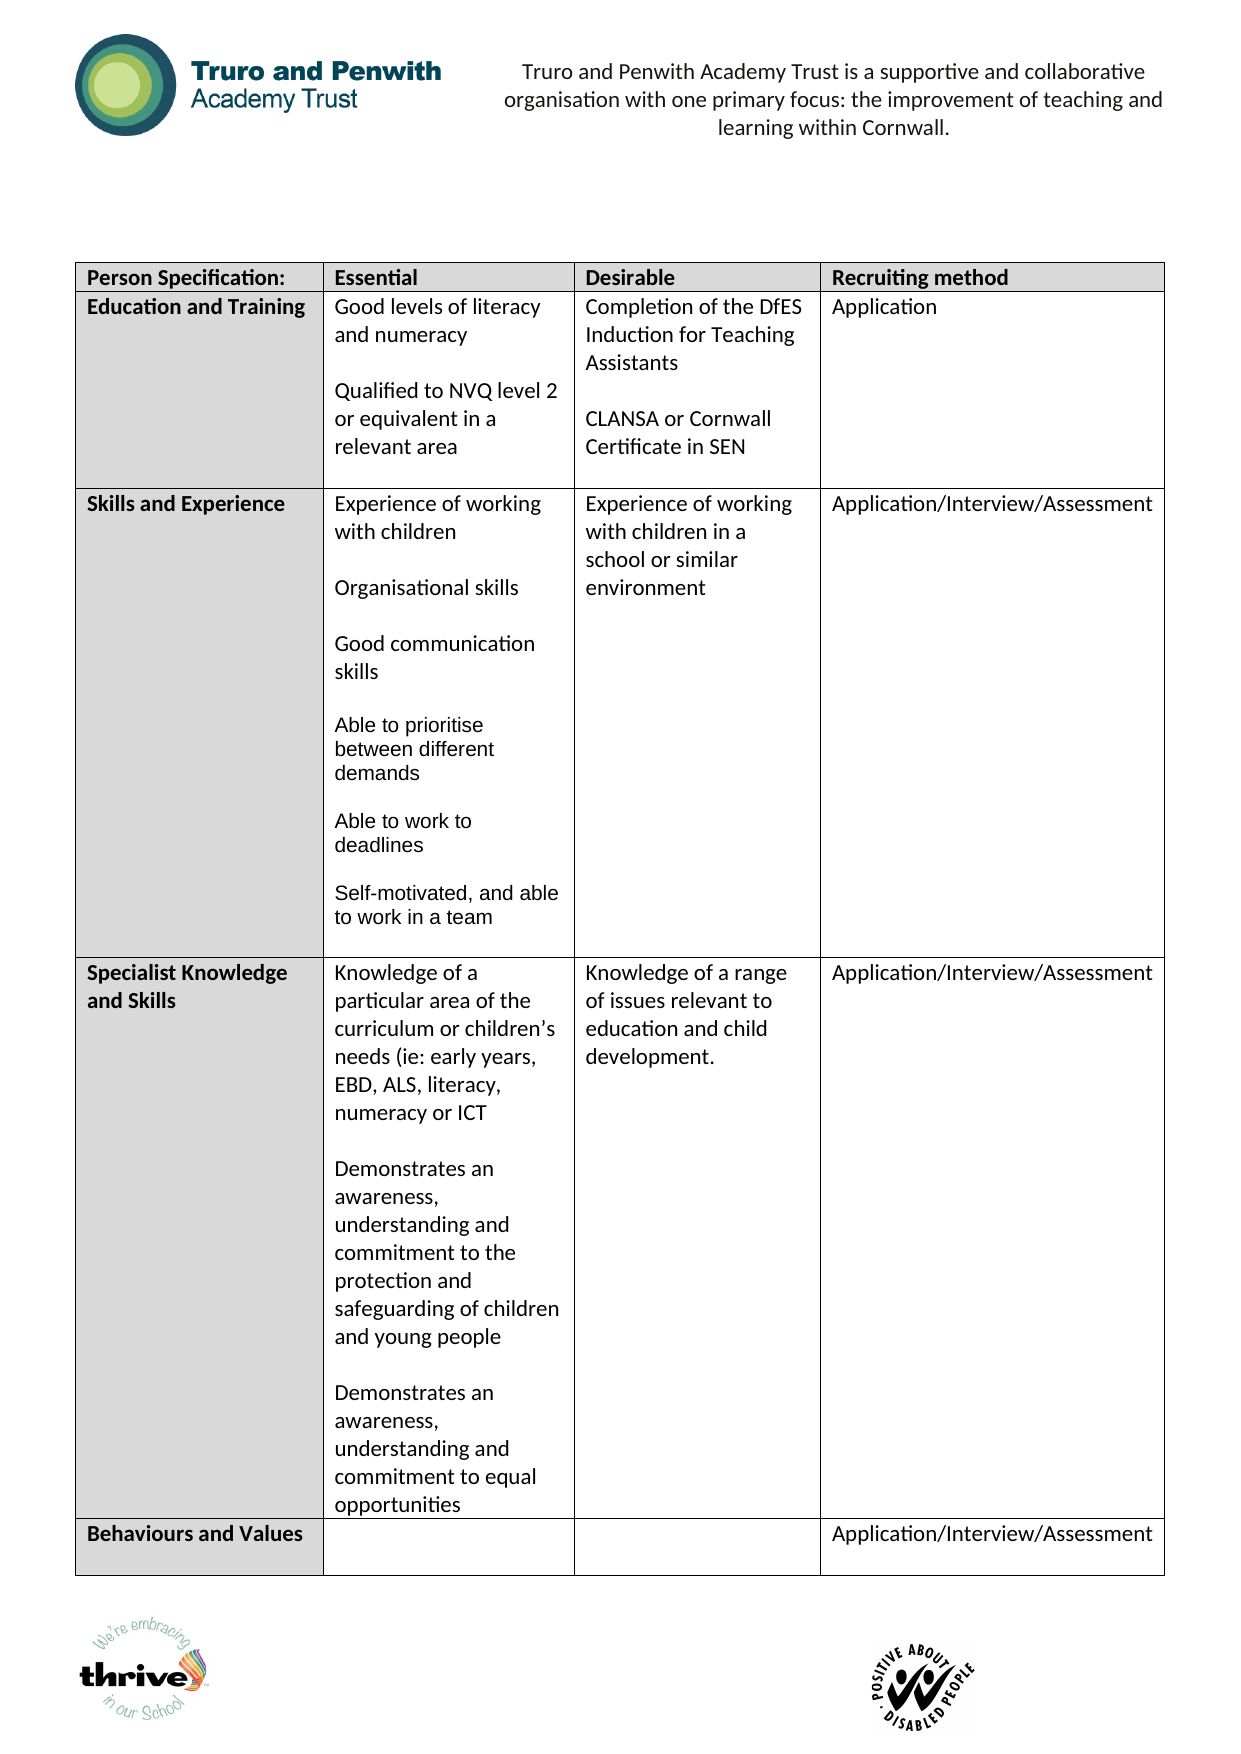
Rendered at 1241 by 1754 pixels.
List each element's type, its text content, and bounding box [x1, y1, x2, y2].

table_cell Application/Interview/Assessment [821, 489, 1164, 957]
table_cell Application [821, 292, 1164, 488]
table_cell Knowledge of a range of issues relevant to education and child development. [575, 958, 820, 1518]
table_cell Good levels of literacy and numeracy Qualified to NVQ level 2 or equivalent in a relevant area [324, 292, 574, 488]
table_header Recruiting method [821, 263, 1164, 291]
table_cell [575, 1519, 820, 1575]
table_cell Behaviours and Values [76, 1519, 323, 1575]
table_cell [324, 1519, 574, 1575]
picture [871, 1644, 975, 1731]
table_header Desirable [575, 263, 820, 291]
table_cell Application/Interview/Assessment [821, 958, 1164, 1518]
picture [75, 1605, 213, 1731]
table_cell Experience of working with children in a school or similar environment [575, 489, 820, 957]
table_cell Skills and Experience [76, 489, 323, 957]
table_cell Specialist Knowledge and Skills [76, 958, 323, 1518]
table_cell Completion of the DfES Induction for Teaching Assistants CLANSA or Cornwall Certificate in [575, 292, 820, 488]
table_cell Education and Training [76, 292, 323, 488]
table_cell Application/Interview/Assessment [821, 1519, 1164, 1575]
table_cell Experience of working with children Organisational skills Good communication skills Able to prioritise between different demands Able to work to deadlines Self-motivated, and able to work in a team [324, 489, 574, 957]
table_header Person Specification: [76, 263, 323, 291]
table_cell Knowledge of a particular area of the curriculum or children’s needs (ie: early years, EBD, ALS, literacy, numeracy or ICT Demonstrates an awareness, understanding and commitment to the protection and safeguarding of children and young people Demonstrates an awareness, understanding and commitment to equal opportunities [324, 958, 574, 1518]
picture [75, 34, 442, 136]
table_header Essential [324, 263, 574, 291]
